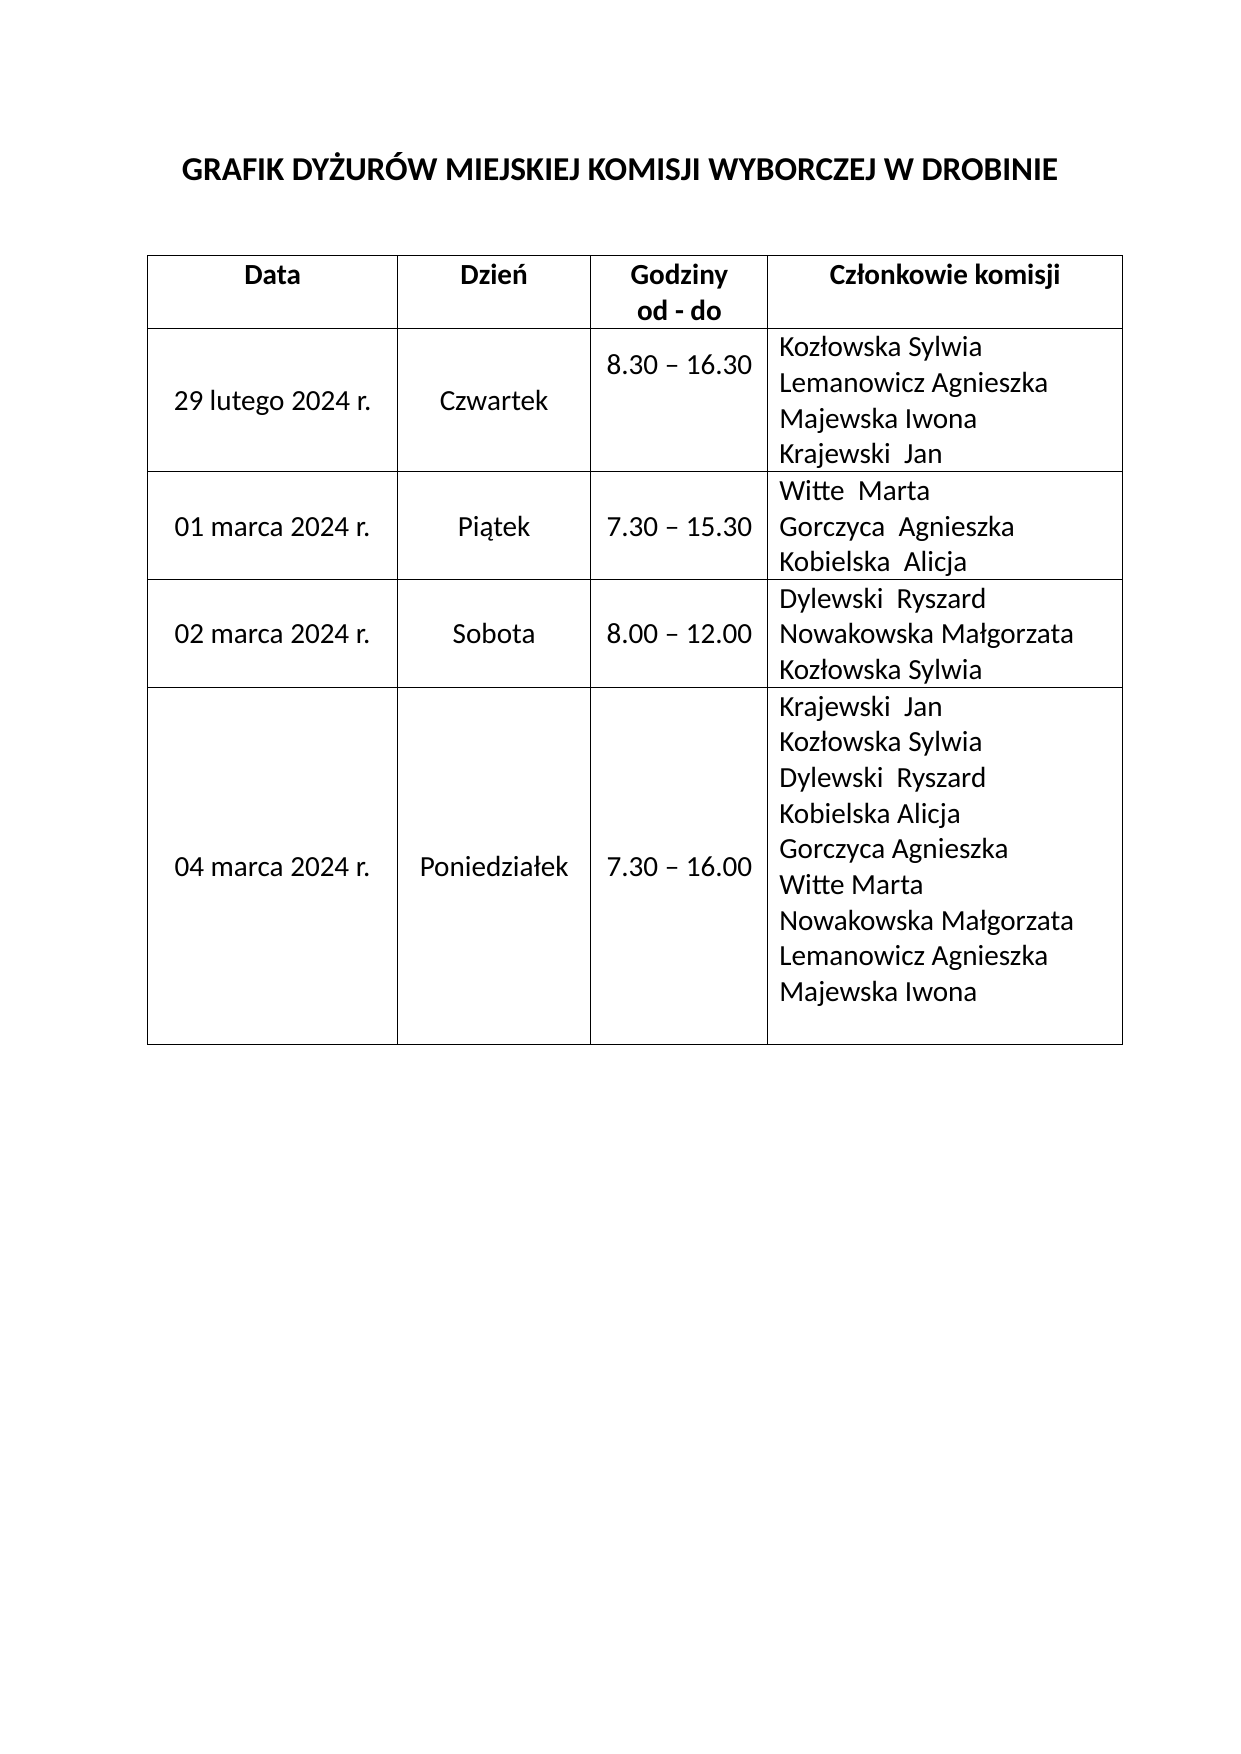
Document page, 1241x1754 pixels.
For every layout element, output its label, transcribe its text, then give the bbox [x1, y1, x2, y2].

table_header Data [148, 256, 397, 327]
table_header Dzień [398, 256, 590, 327]
table_header Członkowie komisji [768, 256, 1122, 327]
table_cell 7.30 – 16.00 [591, 688, 767, 1044]
table_cell Kozłowska Sylwia Lemanowicz Agnieszka Majewska Iwona Krajewski Jan [768, 329, 1122, 471]
text GRAFIK DYŻURÓW MIEJSKIEJ KOMISJI WYBORCZEJ W DROBINIE [148, 148, 1093, 188]
table_cell Poniedziałek [398, 688, 590, 1044]
table_cell Czwartek [398, 329, 590, 471]
table_cell 02 marca 2024 r. [148, 580, 397, 687]
table_cell 8.30 – 16.30 [591, 329, 767, 471]
table_cell Witte Marta Gorczyca Agnieszka Kobielska Alicja [768, 472, 1122, 579]
table_header Godziny od - do [591, 256, 767, 327]
table_cell Dylewski Ryszard Nowakowska Małgorzata Kozłowska Sylwia [768, 580, 1122, 687]
table_cell Sobota [398, 580, 590, 687]
table_cell 8.00 – 12.00 [591, 580, 767, 687]
table_cell 7.30 – 15.30 [591, 472, 767, 579]
table_cell Krajewski Jan Kozłowska Sylwia Dylewski Ryszard Kobielska Alicja Gorczyca Agnieszka Witte Marta Nowakowska Małgorzata Lemanowicz Agnieszka Majewska Iwona [768, 688, 1122, 1044]
table_cell 04 marca 2024 r. [148, 688, 397, 1044]
table_cell 29 lutego 2024 r. [148, 329, 397, 471]
table_cell 01 marca 2024 r. [148, 472, 397, 579]
table_cell Piątek [398, 472, 590, 579]
